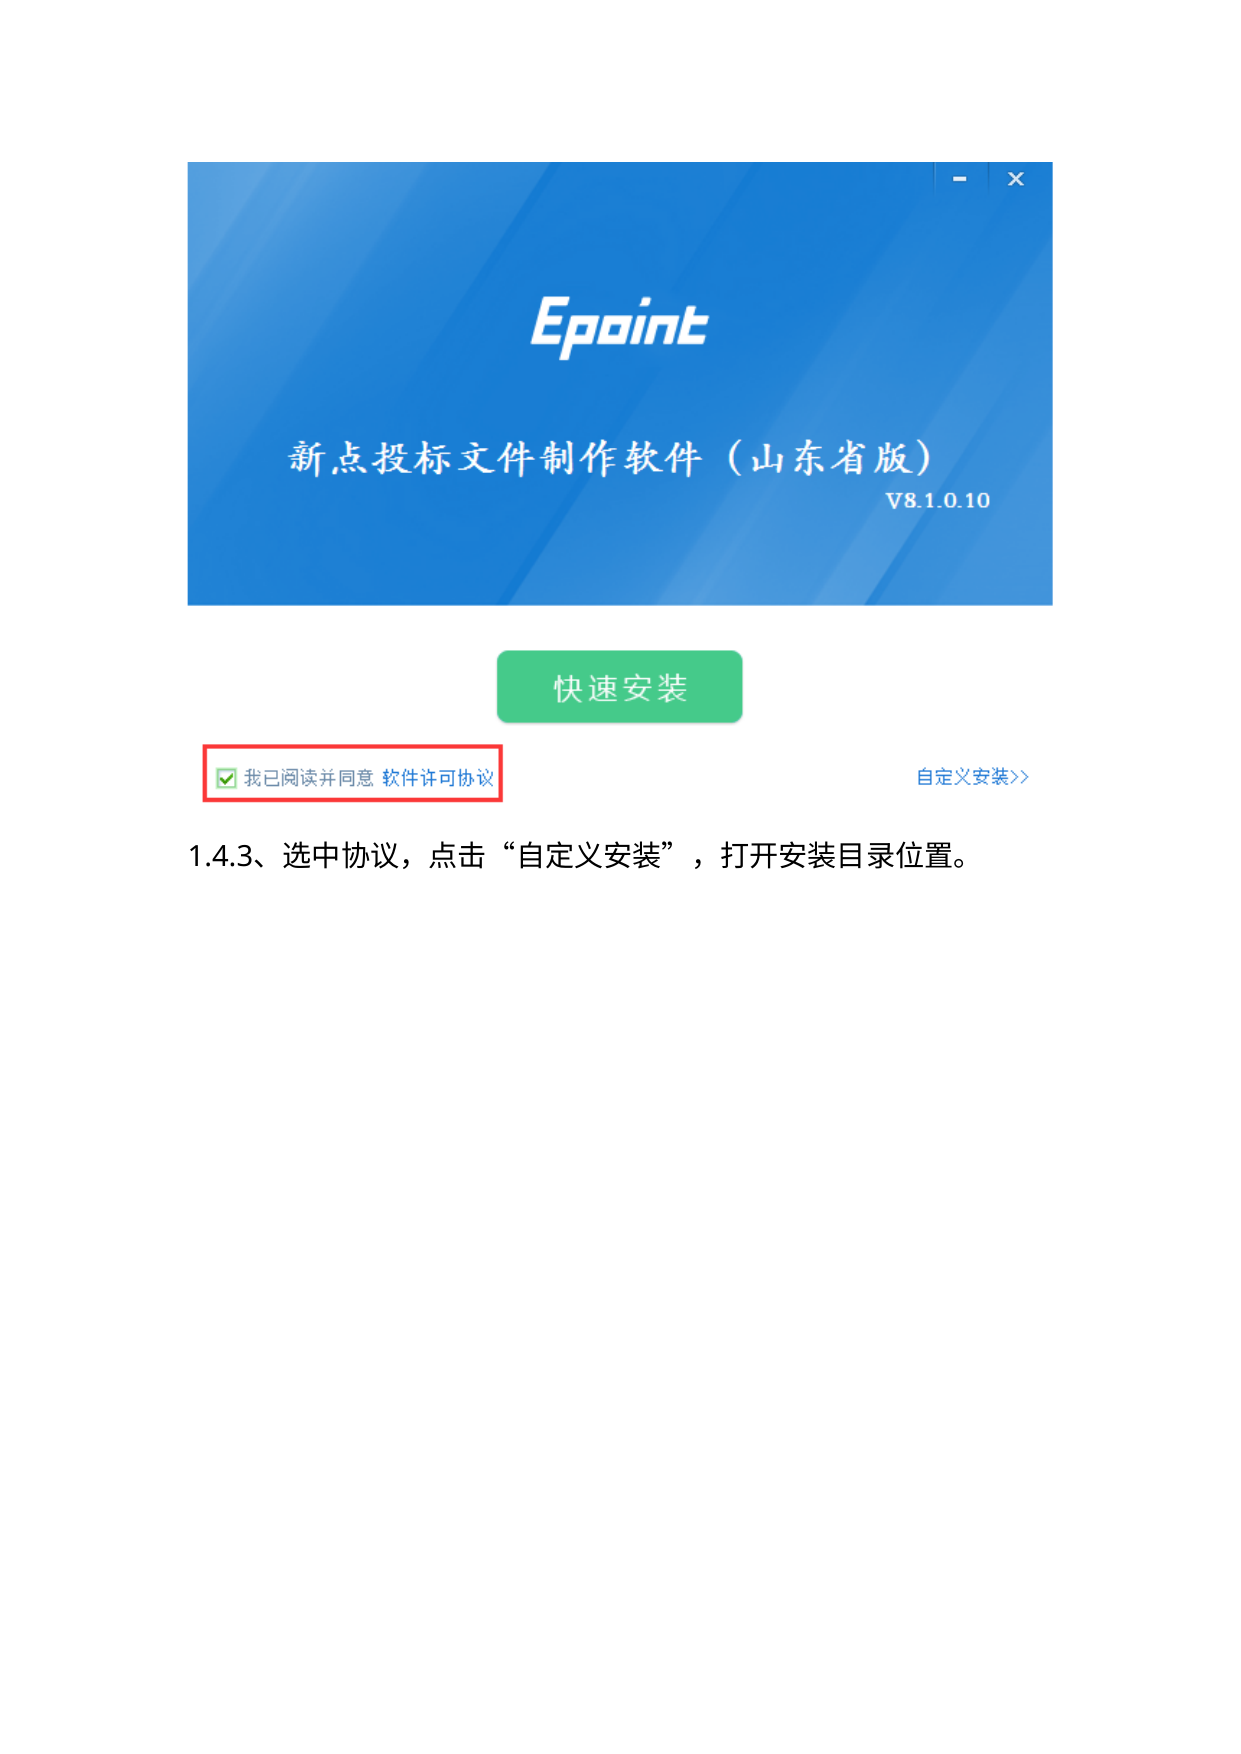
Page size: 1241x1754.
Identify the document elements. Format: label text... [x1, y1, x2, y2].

text 1.4.2、双击安装程序，进入安装程序，如下图所示：（注：在安装制作软件之前，请确保所有浏览器均已关闭。）1.4.3、选中协议，点击“自定义安装”，打开安装目录位置。注：也可选择点击“快速安装”按钮，将制作软件及系统驱动安装到默认位置。 [187, 811, 1053, 887]
picture [187, 162, 1053, 811]
